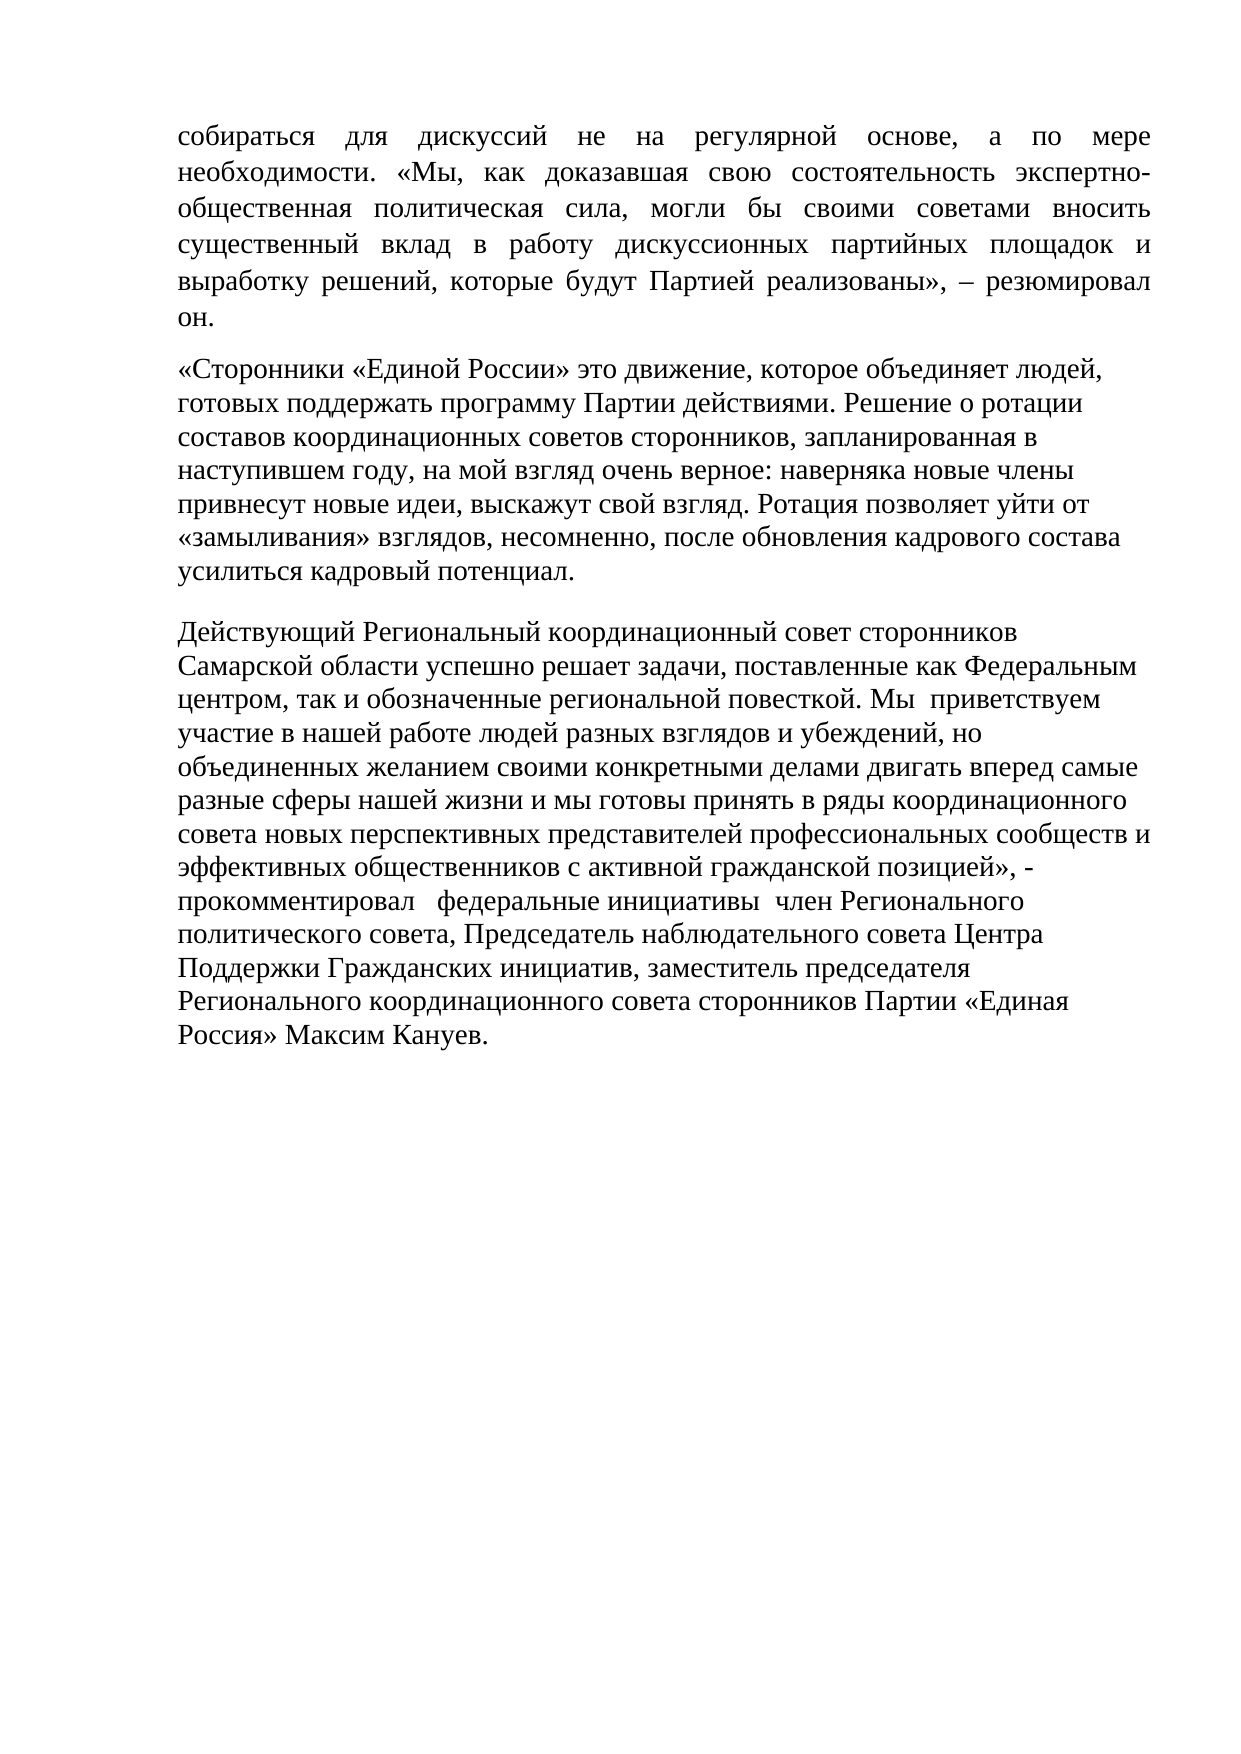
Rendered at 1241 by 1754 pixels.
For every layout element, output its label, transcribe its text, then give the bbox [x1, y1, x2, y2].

text «Сторонники «Единой России» это движение, которое объединяет людей, готовых поддержать программу Партии действиями. Решение о ротации составов координационных советов сторонников, запланированная в наступившем году, на мой взгляд очень верное: наверняка новые члены привнесут новые идеи, выскажут свой взгляд. Ротация позволяет уйти от «замыливания» взглядов, несомненно, после обновления кадрового состава усилиться кадровый потенциал. [177, 352, 1152, 586]
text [177, 118, 1152, 332]
text Действующий Региональный координационный совет сторонников Самарской области успешно решает задачи, поставленные как Федеральным центром, так и обозначенные региональной повесткой. Мы приветствуем участие в нашей работе людей разных взглядов и убеждений, но объединенных желанием своими конкретными делами двигать вперед самые разные сферы нашей жизни и мы готовы принять в ряды координационного совета новых перспективных представителей профессиональных сообществ и эффективных общественников с активной гражданской позицией», - прокомментировал федеральные инициативы член Регионального политического совета, Председатель наблюдательного совета Центра Поддержки Гражданских инициатив, заместитель председателя Регионального координационного совета сторонников Партии «Единая Россия» Максим Кануев. [177, 614, 1152, 1051]
